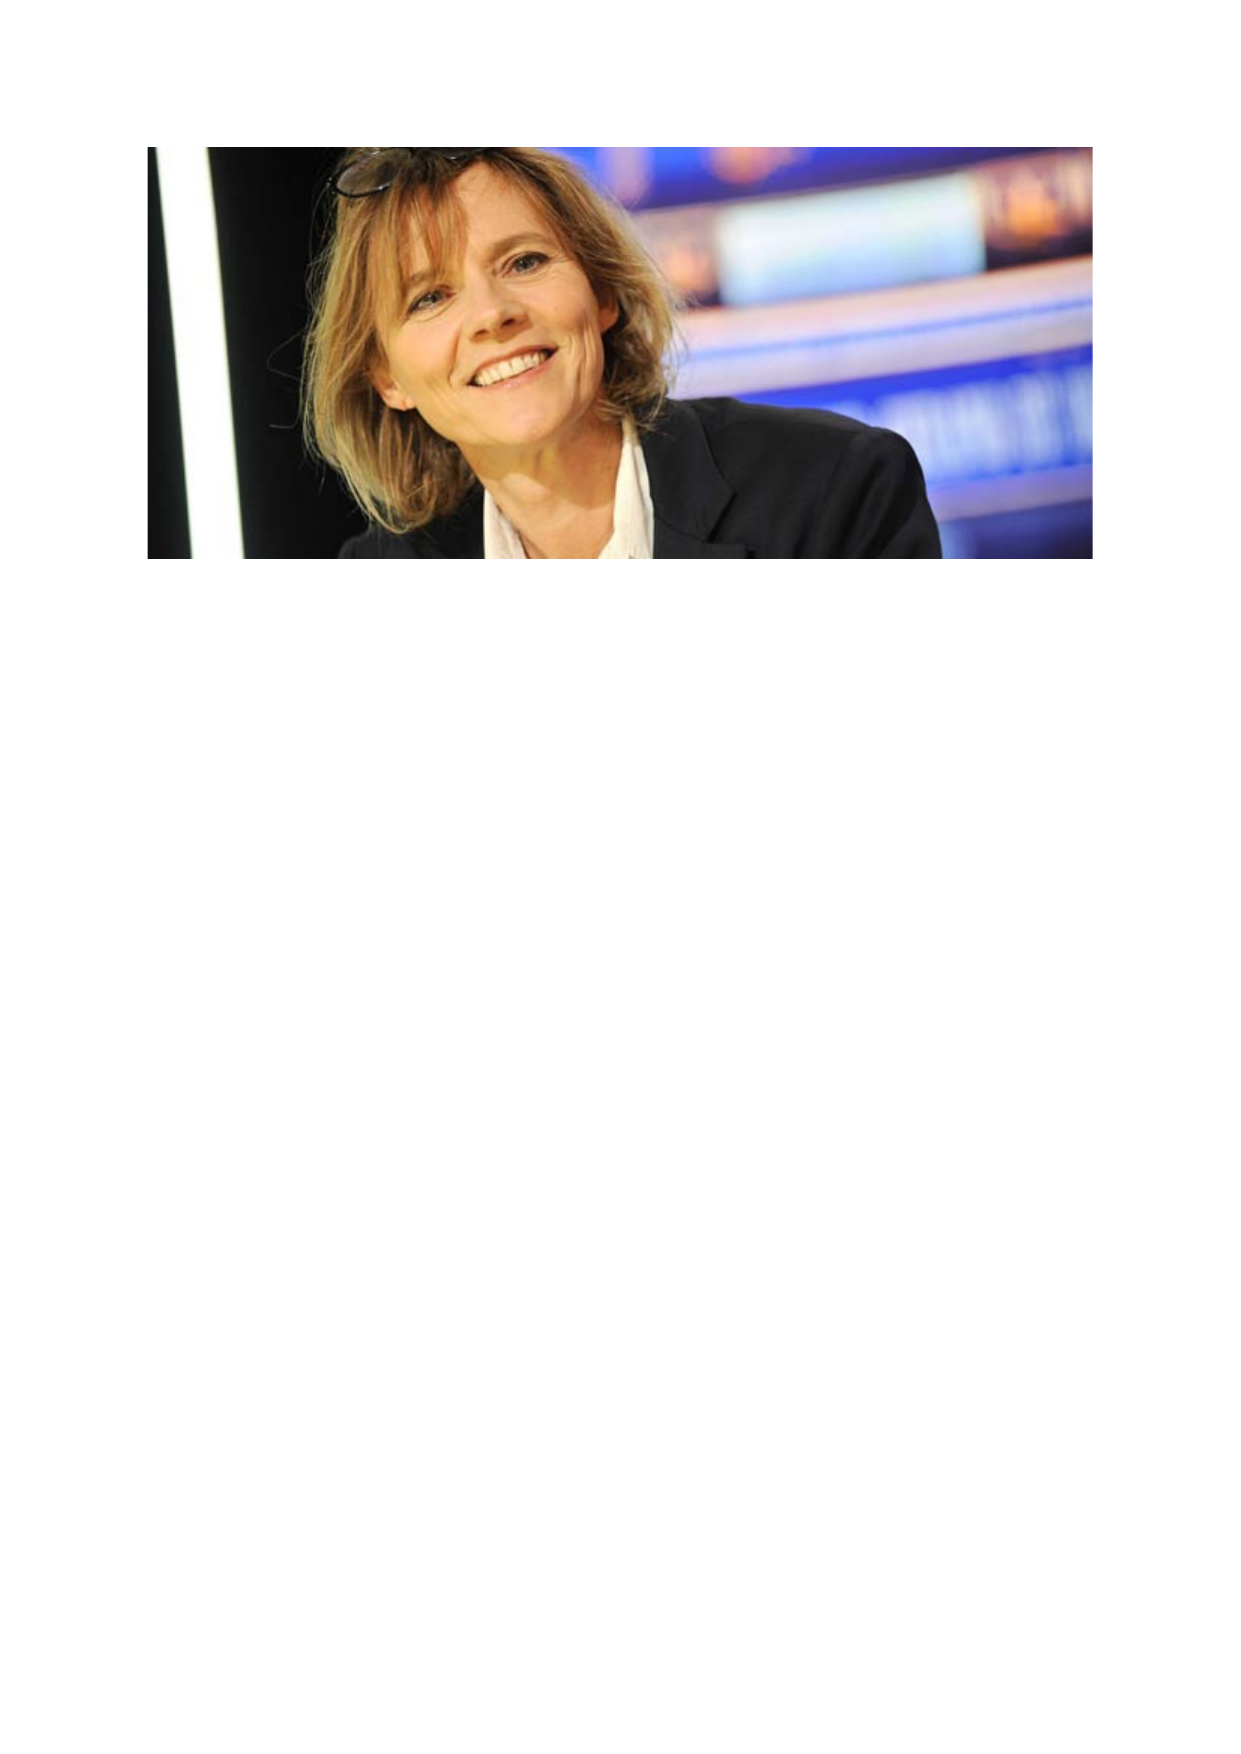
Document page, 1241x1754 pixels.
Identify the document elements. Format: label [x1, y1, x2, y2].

picture [147, 147, 1093, 559]
